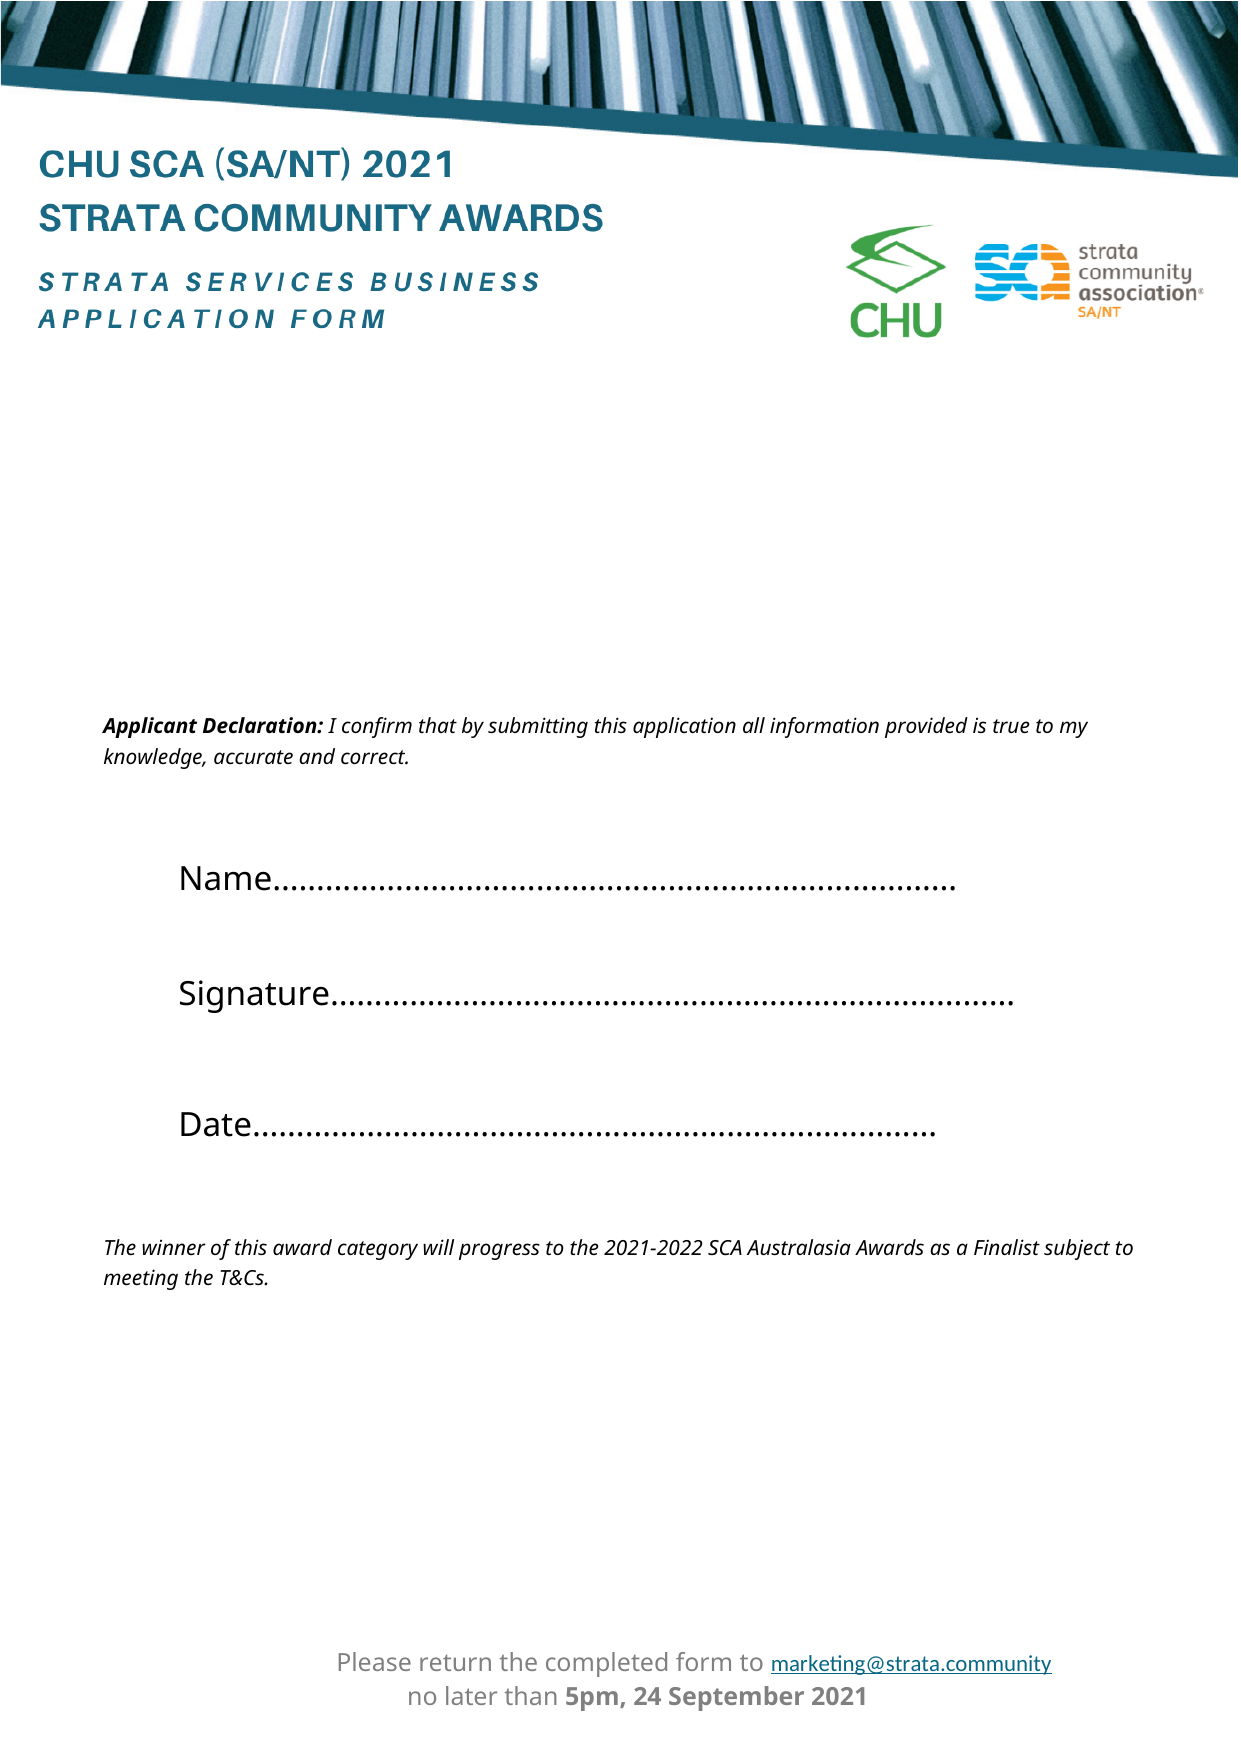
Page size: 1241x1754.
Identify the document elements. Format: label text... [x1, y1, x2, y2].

text The winner of this award category will progress to the 2021-2022 SCA Australasia Awards as a Finalist subject to meeting the T&Cs. [103, 1233, 1172, 1292]
text Name…………………………………………………………………… [178, 855, 1172, 900]
text Applicant Declaration: I confirm that by submitting this application all information provided is true to my knowledge, accurate and correct. [103, 711, 1172, 770]
text Signature…………………………………………………………………… [178, 921, 1172, 1015]
picture [0, 0, 1238, 375]
text Date…………………………………………………………………… [178, 1101, 1172, 1146]
